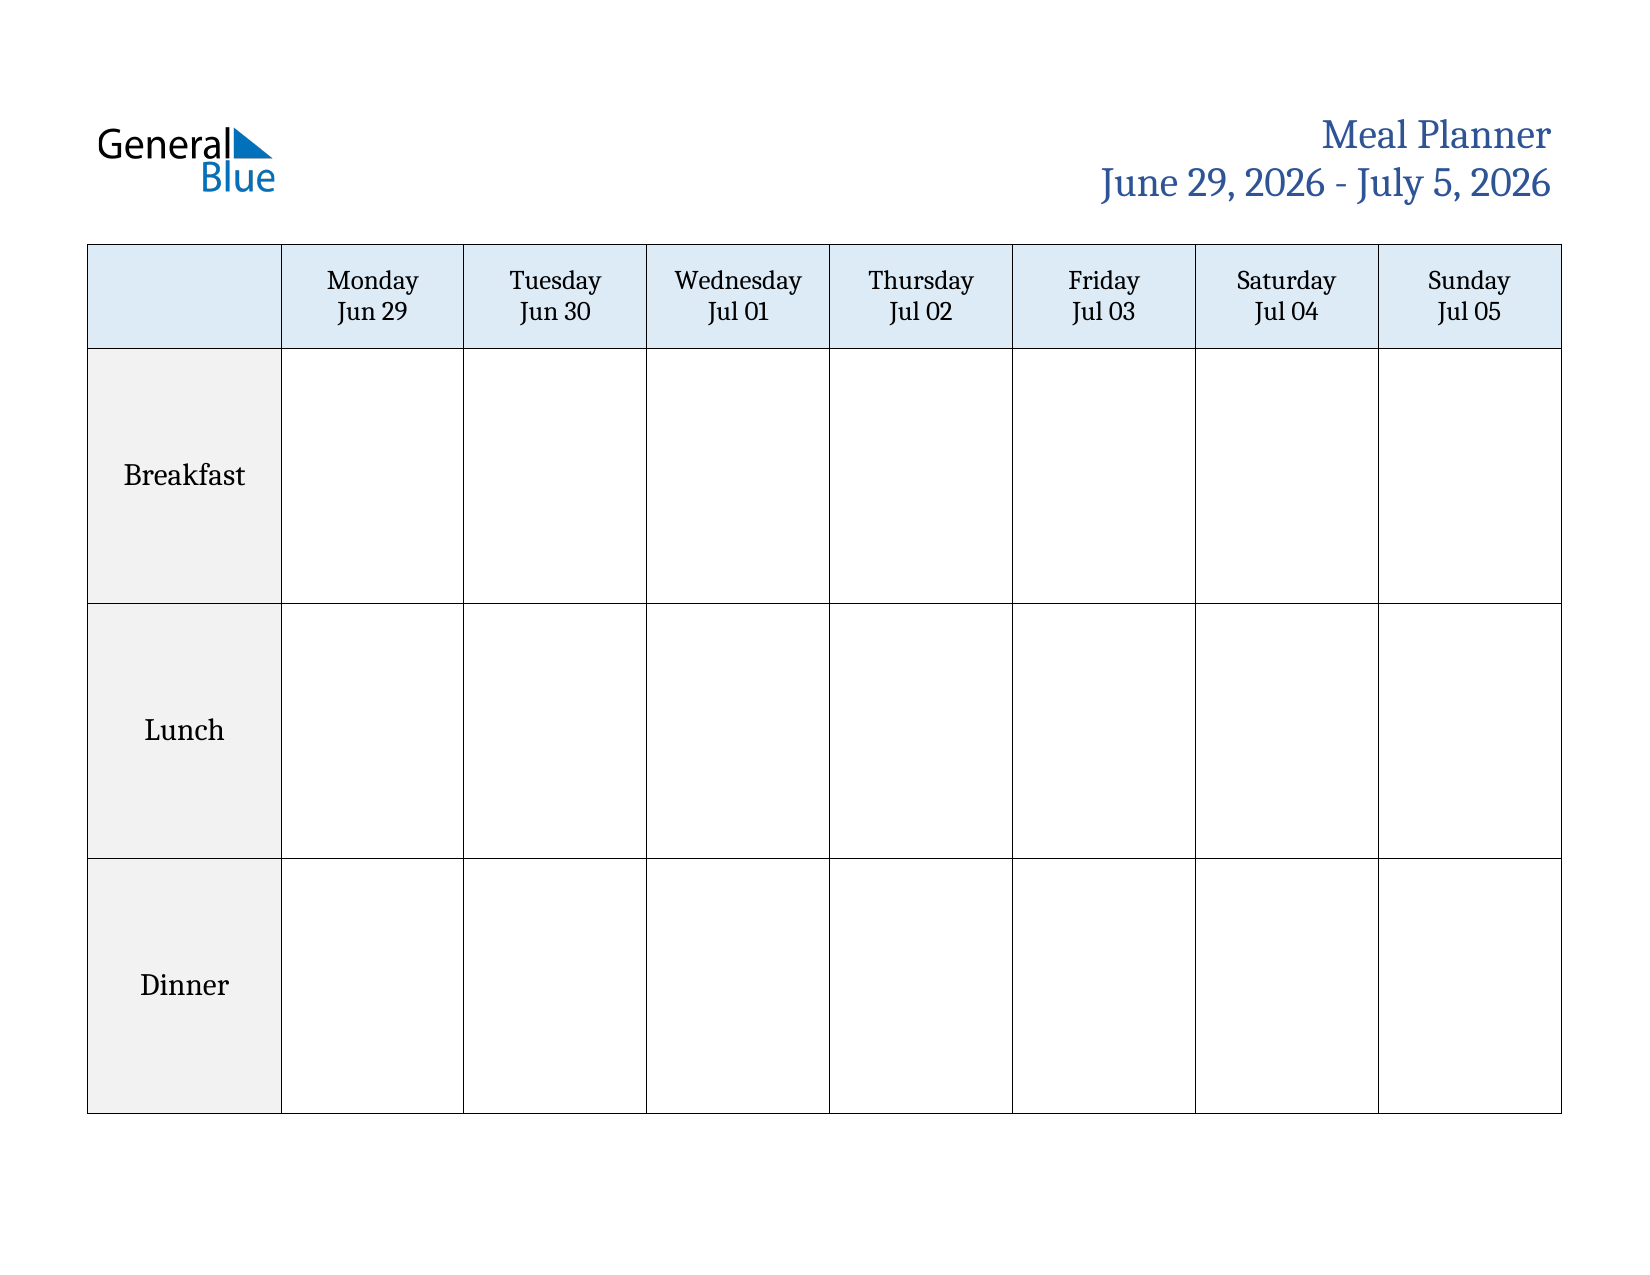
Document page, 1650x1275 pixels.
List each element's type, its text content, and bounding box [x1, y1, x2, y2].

table_header Meal Planner June 29, 2026 - July 5, 2026 [281, 75, 1562, 244]
table_cell [1379, 349, 1561, 603]
table_cell [1013, 349, 1195, 603]
table_cell Breakfast [88, 349, 281, 603]
table_cell [464, 349, 646, 603]
table_cell [1013, 604, 1195, 858]
table_cell Lunch [88, 604, 281, 858]
table_cell [647, 604, 829, 858]
table_cell [1196, 349, 1378, 603]
table_cell [88, 245, 281, 348]
table_cell [830, 859, 1012, 1113]
table_cell [282, 859, 463, 1113]
table_cell [464, 859, 646, 1113]
table_cell [282, 349, 463, 603]
table_cell Dinner [88, 859, 281, 1113]
table_cell [464, 604, 646, 858]
table_cell Thursday Jul 02 [830, 245, 1012, 348]
table_cell [1379, 859, 1561, 1113]
table_cell [1196, 604, 1378, 858]
picture [98, 127, 275, 192]
table_cell [830, 349, 1012, 603]
table_cell [830, 604, 1012, 858]
table_cell [1196, 859, 1378, 1113]
table_cell Friday Jul 03 [1013, 245, 1195, 348]
table_cell [647, 349, 829, 603]
table_cell Wednesday Jul 01 [647, 245, 829, 348]
table_cell [1013, 859, 1195, 1113]
table_cell Saturday Jul 04 [1196, 245, 1378, 348]
table_header [88, 75, 281, 244]
table_cell [647, 859, 829, 1113]
table_cell Monday Jun 29 [282, 245, 463, 348]
table_cell Tuesday Jun 30 [464, 245, 646, 348]
table_cell [1379, 604, 1561, 858]
table_cell Sunday Jul 05 [1379, 245, 1561, 348]
table_cell [282, 604, 463, 858]
